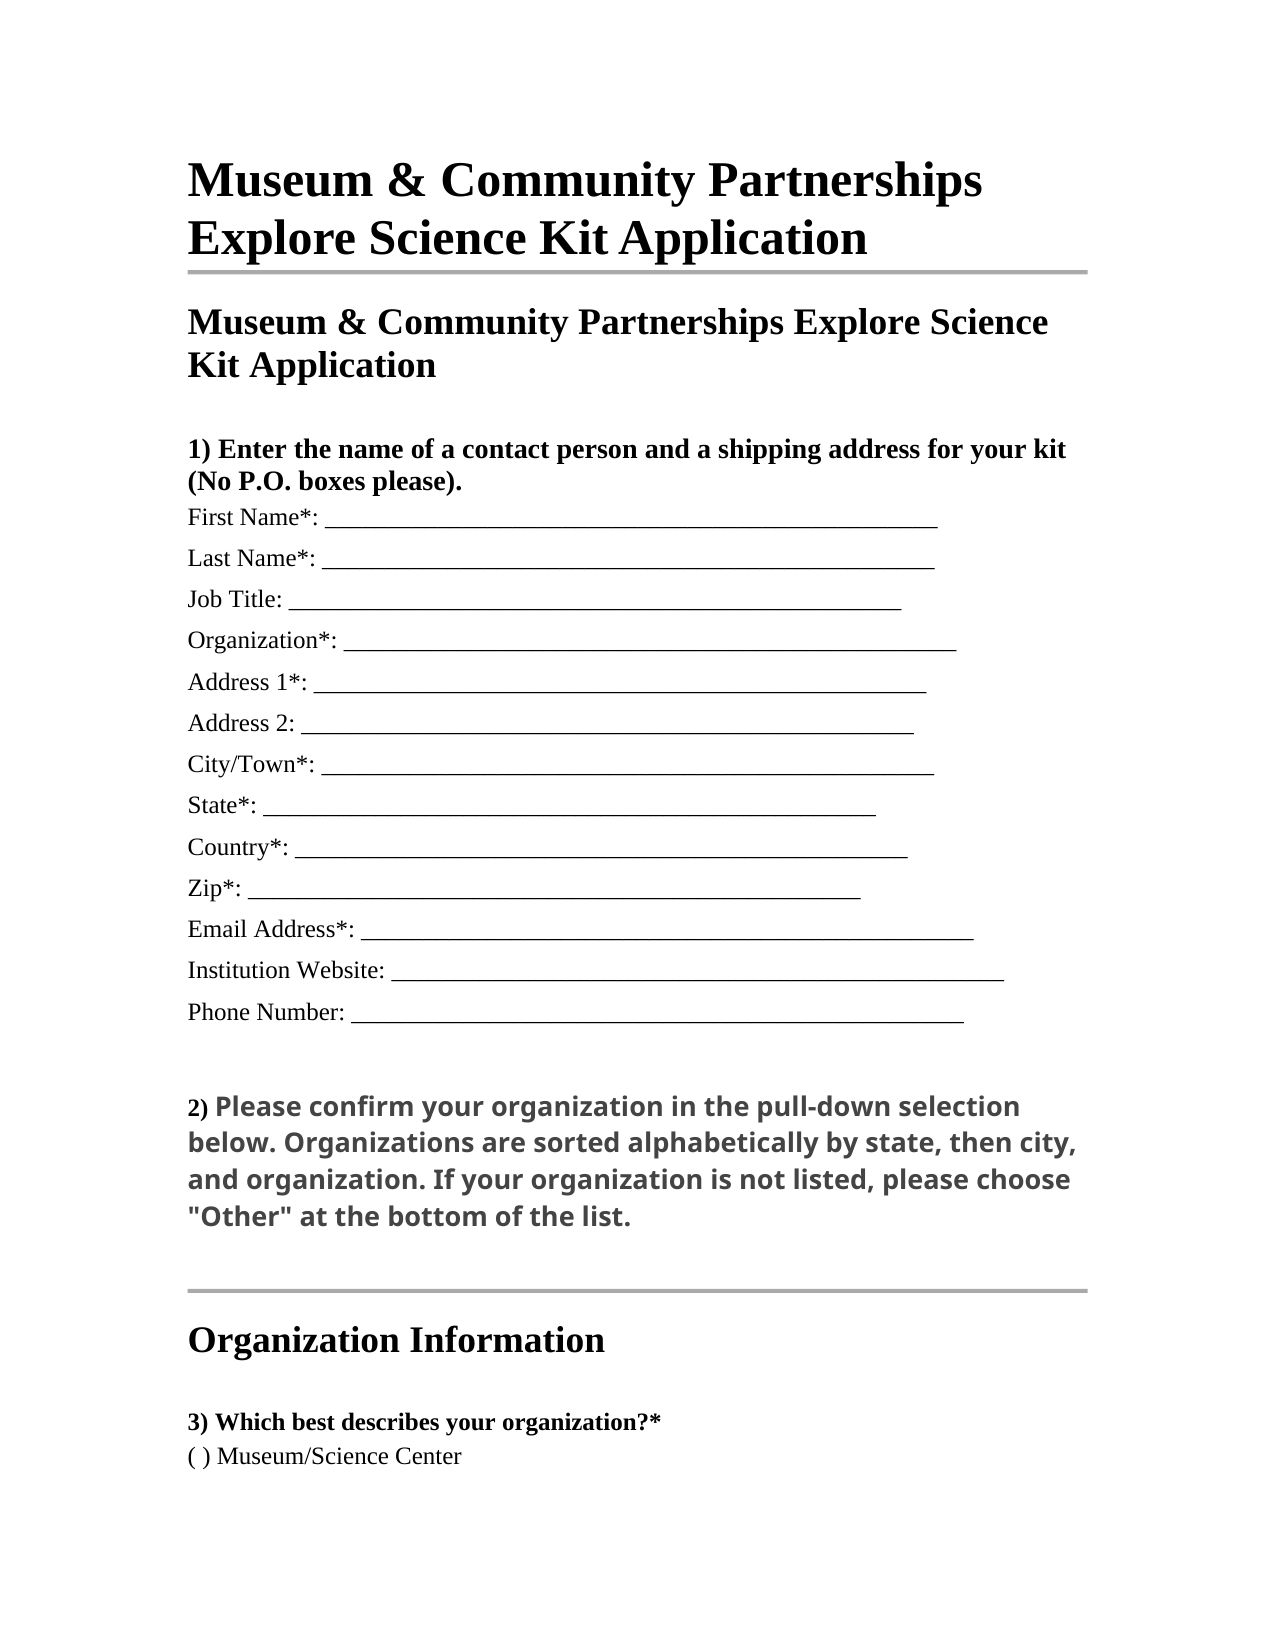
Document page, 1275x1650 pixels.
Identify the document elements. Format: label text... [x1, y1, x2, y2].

text Organization*: _________________________________________________ [187, 626, 1087, 654]
subtitle 3) Which best describes your organization?* [187, 1407, 1087, 1436]
text Address 2: _________________________________________________ [187, 708, 1087, 737]
subtitle 1) Enter the name of a contact person and a shipping address for your kit (No P.O. boxes please). [187, 432, 1087, 497]
text City/Town*: _________________________________________________ [187, 749, 1087, 778]
text State*: _________________________________________________ [187, 791, 1087, 819]
text Job Title: _________________________________________________ [187, 584, 1087, 613]
text First Name*: _________________________________________________ [187, 502, 1087, 531]
text Phone Number: _________________________________________________ [187, 997, 1087, 1026]
subtitle Museum & Community Partnerships Explore Science Kit Application [187, 299, 1087, 386]
text Address 1*: _________________________________________________ [187, 667, 1087, 696]
subtitle 2) Please confirm your organization in the pull-down selection below. Organizations are sorted alphabetically by state, then city, and organization. If your organization is not listed, please choose "Other" at the bottom of the list. [187, 1087, 1087, 1234]
text Email Address*: _________________________________________________ [187, 914, 1087, 943]
subtitle Museum & Community Partnerships Explore Science Kit Application [187, 150, 1087, 265]
subtitle Organization Information [187, 1318, 1087, 1361]
text Last Name*: _________________________________________________ [187, 543, 1087, 572]
text Zip*: _________________________________________________ [187, 873, 1087, 902]
text ( ) Museum/Science Center [187, 1441, 1087, 1470]
text Institution Website: _________________________________________________ [187, 956, 1087, 984]
text Country*: _________________________________________________ [187, 832, 1087, 861]
